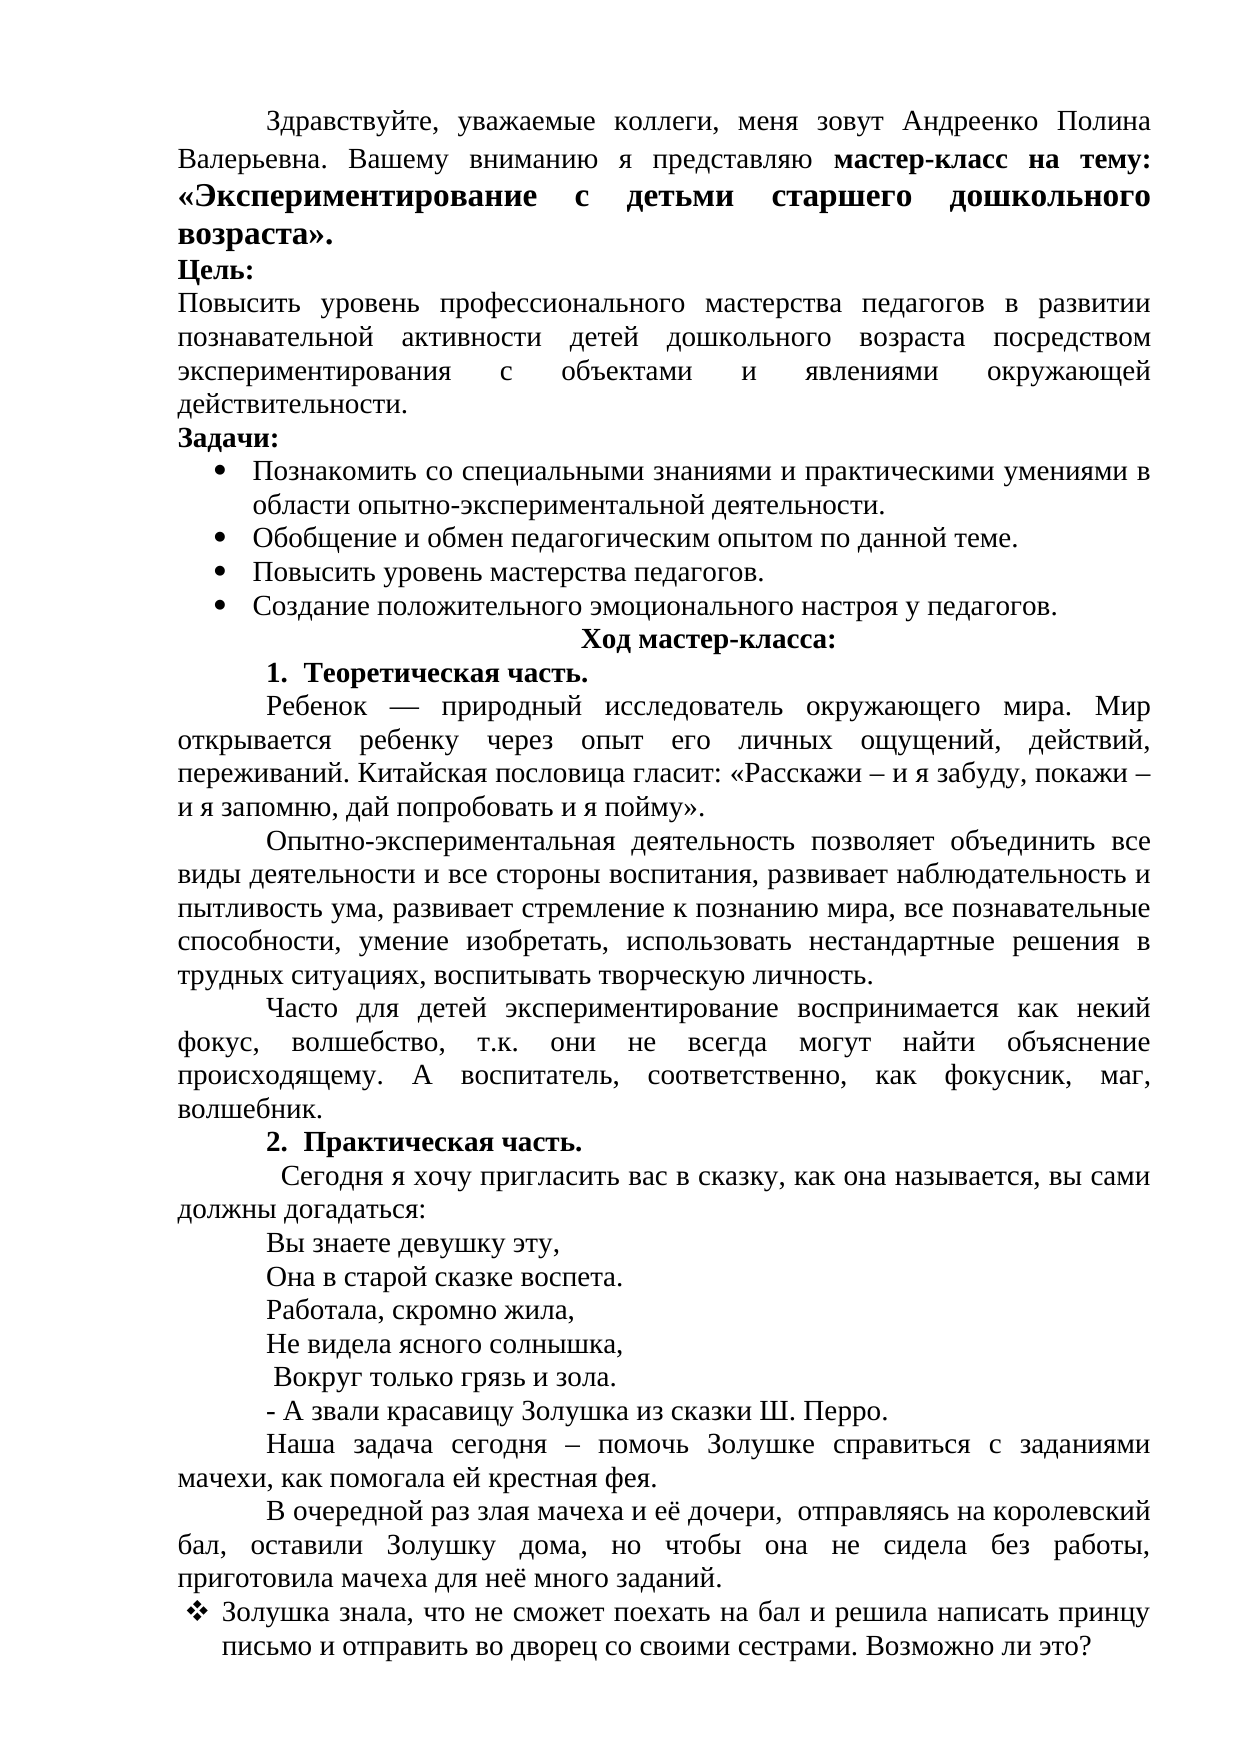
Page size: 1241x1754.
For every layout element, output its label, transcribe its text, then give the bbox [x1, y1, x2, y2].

text Она в старой сказке воспета. [177, 1259, 1152, 1292]
text Работала, скромно жила, [177, 1292, 1152, 1326]
text Вокруг только грязь и зола. [177, 1359, 1152, 1393]
text Сегодня я хочу пригласить вас в сказку, как она называется, вы сами должны догадаться: [177, 1158, 1152, 1225]
text Наша задача сегодня – помочь Золушке справиться с заданиями мачехи, как помогала ей крестная фея. [177, 1426, 1152, 1493]
list Познакомить со специальными знаниями и практическими умениями в области опытно-экспериментальной деятельности. [215, 453, 1152, 520]
list Практическая часть. [266, 1124, 1152, 1158]
list Ребенок — природный исследователь окружающего мира. Мир открывается ребенку через опыт его личных ощущений, действий, переживаний. Китайская пословица гласит: «Расскажи – и я забуду, покажи – и я запомню, дай попробовать и я пойму». [177, 688, 1152, 823]
text Задачи: [177, 420, 1152, 453]
text Не видела ясного солнышка, [177, 1326, 1152, 1359]
text Часто для детей экспериментирование воспринимается как некий фокус, волшебство, т.к. они не всегда могут найти объяснение происходящему. А воспитатель, соответственно, как фокусник, маг, волшебник. [177, 990, 1152, 1124]
text В очередной раз злая мачеха и её дочери, отправляясь на королевский бал, оставили Золушку дома, но чтобы она не сидела без работы, приготовила мачеха для неё много заданий. [177, 1493, 1152, 1594]
text Цель: [177, 252, 1152, 286]
list Теоретическая часть. [266, 655, 1152, 688]
text Вы знаете девушку эту, [177, 1225, 1152, 1259]
text - А звали красавицу Золушка из сказки Ш. Перро. [177, 1393, 1152, 1426]
text Ход мастер-класса: [177, 621, 1152, 655]
text Опытно-экспериментальная деятельность позволяет объединить все виды деятельности и все стороны воспитания, развивает наблюдательность и пытливость ума, развивает стремление к познанию мира, все познавательные способности, умение изобретать, использовать нестандартные решения в трудных ситуациях, воспитывать творческую личность. [177, 823, 1152, 990]
text Здравствуйте, уважаемые коллеги, меня зовут Андреенко Полина Валерьевна. Вашему вниманию я представляю мастер-класс на тему: «Экспериментирование с детьми старшего дошкольного возраста». [177, 103, 1152, 252]
list Золушка знала, что не сможет поехать на бал и решила написать принцу письмо и отправить во дворец со своими сестрами. Возможно ли это? [184, 1594, 1152, 1661]
list Создание положительного эмоционального настроя у педагогов. [215, 588, 1152, 621]
list Повысить уровень мастерства педагогов. [215, 554, 1152, 588]
list Обобщение и обмен педагогическим опытом по данной теме. [215, 520, 1152, 554]
text Повысить уровень профессионального мастерства педагогов в развитии познавательной активности детей дошкольного возраста посредством экспериментирования с объектами и явлениями окружающей действительности. [177, 286, 1152, 420]
